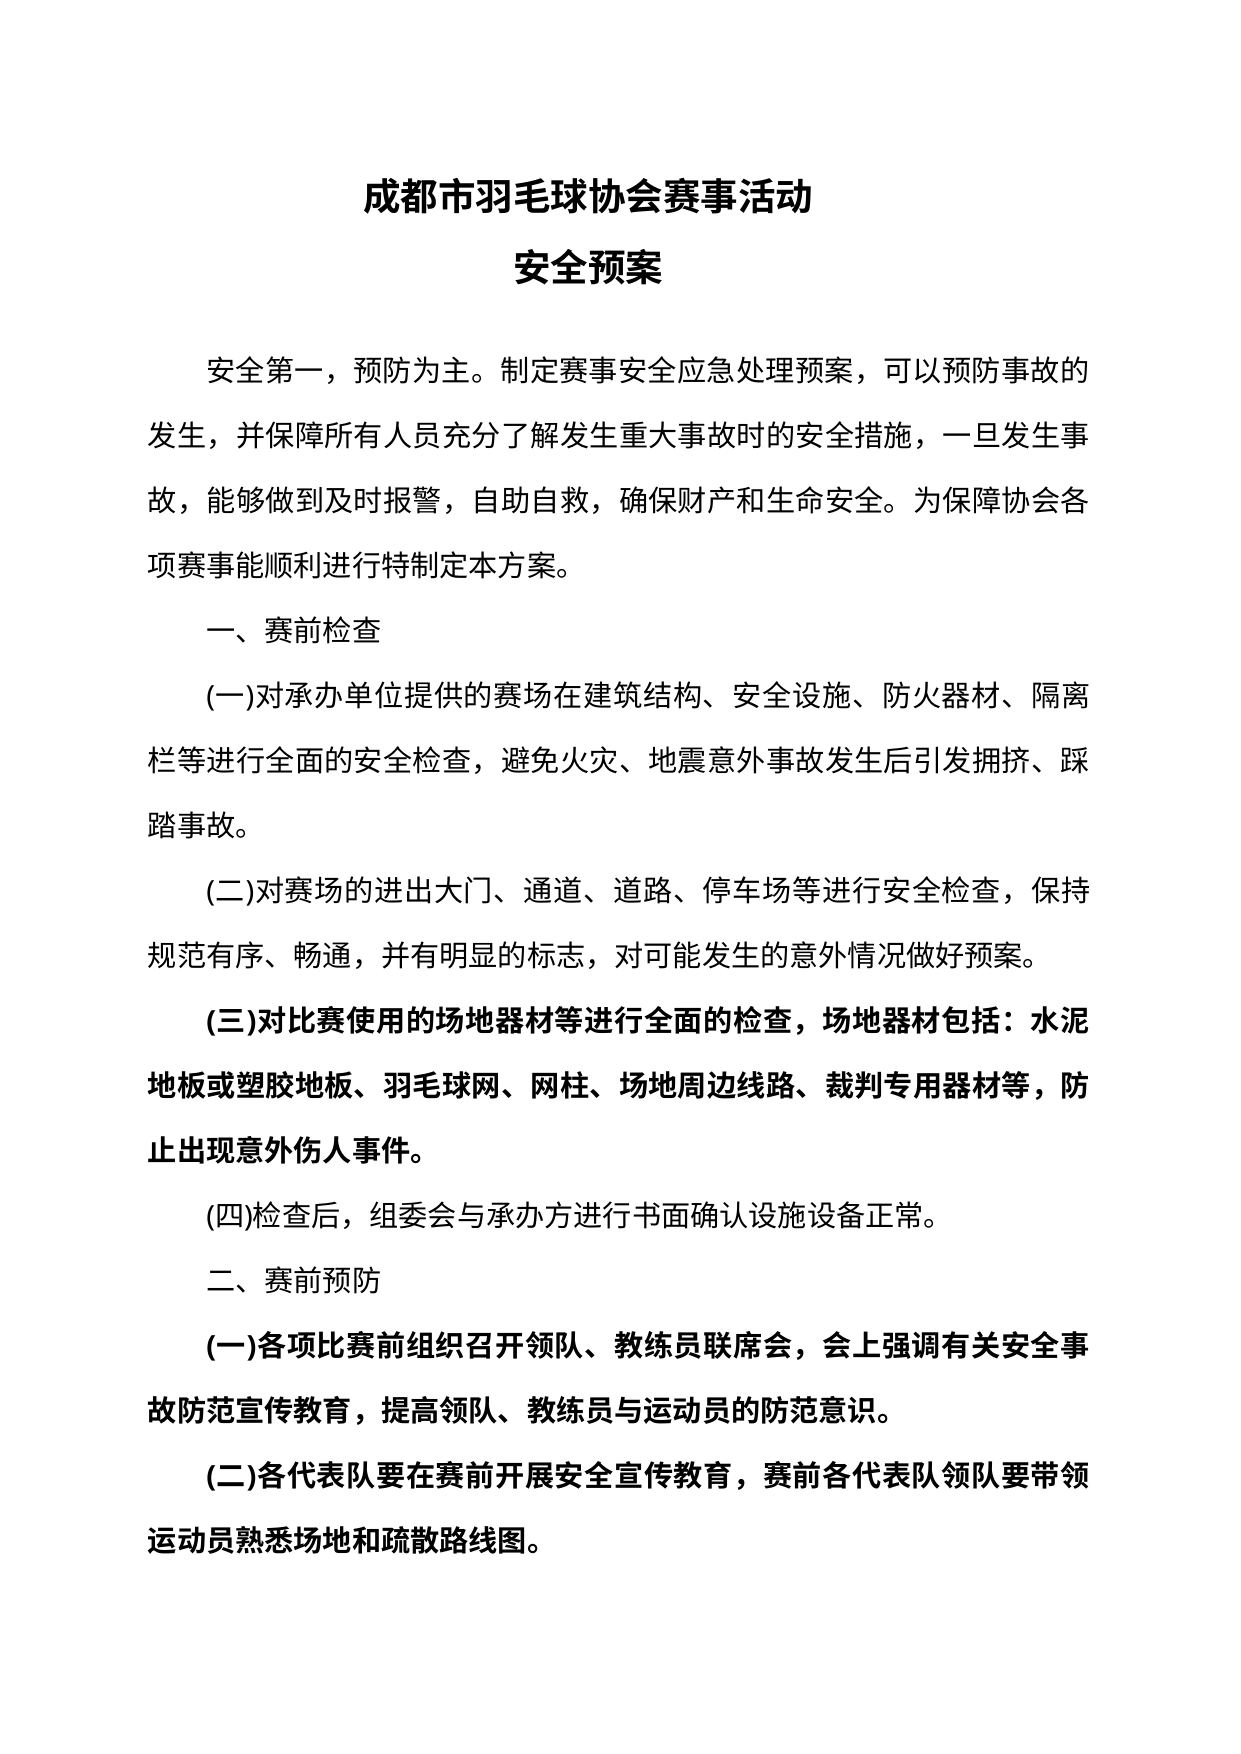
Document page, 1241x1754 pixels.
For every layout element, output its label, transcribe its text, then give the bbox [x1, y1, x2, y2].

text 安全第一，预防为主。制定赛事安全应急处理预案，可以预防事故的发生，并保障所有人员充分了解发生重大事故时的安全措施，一旦发生事故，能够做到及时报警，自助自救，确保财产和生命安全。为保障协会各项赛事能顺利进行特制定本方案。 [148, 336, 1093, 596]
text (二)对赛场的进出大门、通道、道路、停车场等进行安全检查，保持规范有序、畅通，并有明显的标志，对可能发生的意外情况做好预案。 [148, 856, 1093, 986]
text (二)各代表队要在赛前开展安全宣传教育，赛前各代表队领队要带领运动员熟悉场地和疏散路线图。 [148, 1441, 1093, 1571]
text 成都市羽毛球协会赛事活动 [148, 162, 1028, 227]
text 一、赛前检查 [148, 596, 1093, 661]
text 安全预案 [148, 233, 1028, 298]
text (一)各项比赛前组织召开领队、教练员联席会，会上强调有关安全事故防范宣传教育，提高领队、教练员与运动员的防范意识。 [148, 1311, 1093, 1441]
text (四)检查后，组委会与承办方进行书面确认设施设备正常。 [148, 1181, 1093, 1246]
text 二、赛前预防 [148, 1246, 1093, 1311]
text (三)对比赛使用的场地器材等进行全面的检查，场地器材包括：水泥地板或塑胶地板、羽毛球网、网柱、场地周边线路、裁判专用器材等，防止出现意外伤人事件。 [148, 986, 1093, 1181]
text (一)对承办单位提供的赛场在建筑结构、安全设施、防火器材、隔离栏等进行全面的安全检查，避免火灾、地震意外事故发生后引发拥挤、踩踏事故。 [148, 661, 1093, 856]
